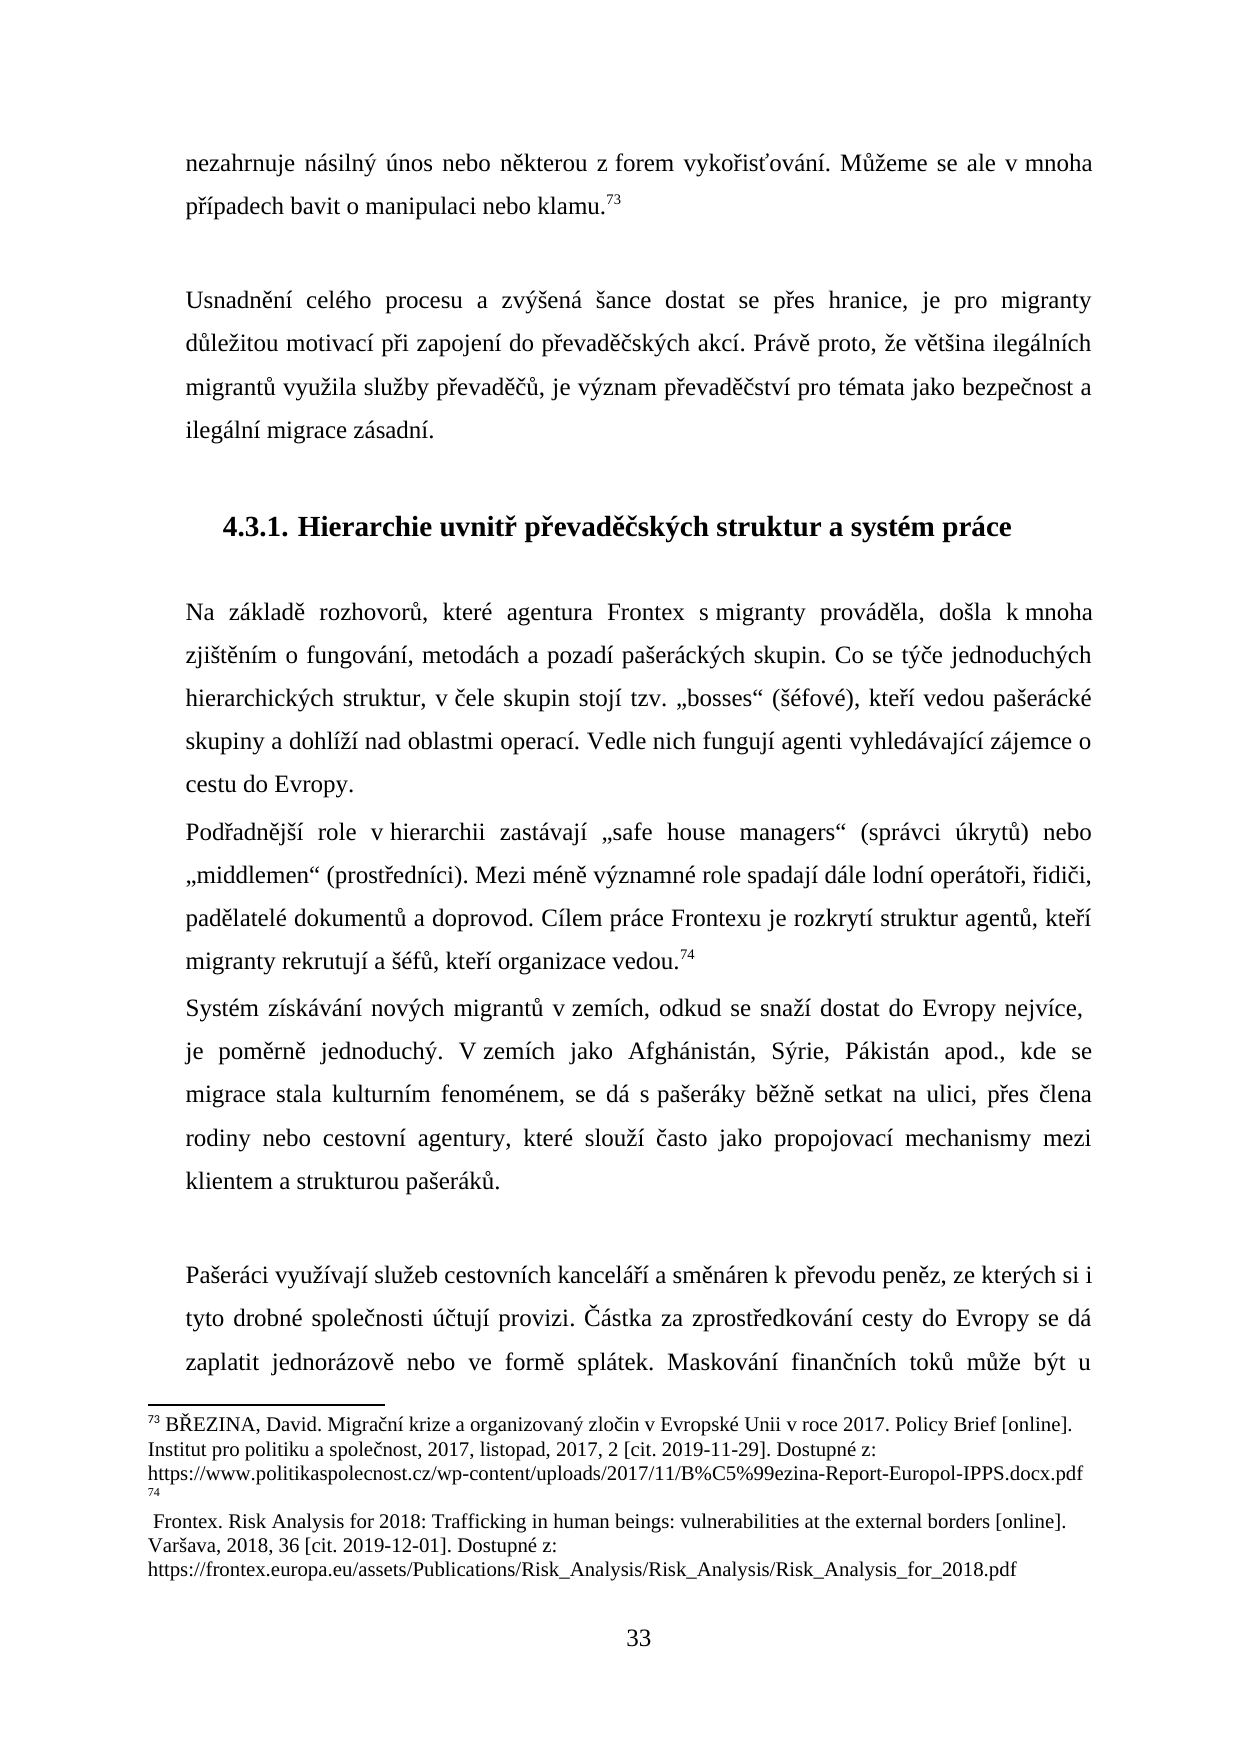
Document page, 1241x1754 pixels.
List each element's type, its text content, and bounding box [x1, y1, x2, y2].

text Podřadnější role v hierarchii zastávají „safe house managers“ (správci úkrytů) nebo „middlemen“ (prostředníci). Mezi méně významné role spadají dále lodní operátoři, řidiči, padělatelé dokumentů a doprovod. Cílem práce Frontexu je rozkrytí struktur agentů, kteří migranty rekrutují a šéfů, kteří organizace vedou. [185, 817, 1093, 975]
text Na základě rozhovorů, které agentura Frontex s migranty prováděla, došla k mnoha zjištěním o fungování, metodách a pozadí pašeráckých skupin. Co se týče jednoduchých hierarchických struktur, v čele skupin stojí tzv. „bosses“ (šéfové), kteří vedou pašerácké skupiny a dohlíží nad oblastmi operací. Vedle nich fungují agenti vyhledávající zájemce o cestu do Evropy. [185, 597, 1093, 798]
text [185, 1260, 1093, 1375]
subtitle Hierarchie uvnitř převaděčských struktur a systém práce [223, 509, 1093, 543]
text Systém získávání nových migrantů v zemích, odkud se snaží dostat do Evropy nejvíce, je poměrně jednoduchý. V zemích jako Afghánistán, Sýrie, Pákistán apod., kde se migrace stala kulturním fenoménem, se dá s pašeráky běžně setkat na ulici, přes člena rodiny nebo cestovní agentury, které slouží často jako propojovací mechanismy mezi klientem a strukturou pašeráků. [185, 993, 1093, 1194]
text Usnadnění celého procesu a zvýšená šance dostat se přes hranice, je pro migranty důležitou motivací při zapojení do převaděčských akcí. Právě proto, že většina ilegálních migrantů využila služby převaděčů, je význam převaděčství pro témata jako bezpečnost a ilegální migrace zásadní. [185, 285, 1093, 443]
text Až 90 % ilegálních imigrantů bez příslušné dokumentace, kteří vstupují do Schengenského prostoru, využívá v některé fázi své cesty služeb převaděčů. Jde o další formu nezákonné činnosti, která je spojená s transportem osob bez souhlasu příslušných orgánů, avšak liší se od obchodování s lidmi v mnoha ohledech. Zejména je nutné zmínit fakt, že převaděči, jakkoliv je jejich jednání nelegální či pro někoho nemorální, vstupují do vztahu s migranty, respektive klienty, na základě souhlasu obou stran za určitou finanční kompenzaci. Proces, který zahrnuje transport osob na území EU, je dobrovolný, nezahrnuje násilný únos nebo některou z forem vykořisťování. Můžeme se ale v mnoha případech bavit o manipulaci nebo klamu. [185, 148, 1093, 219]
